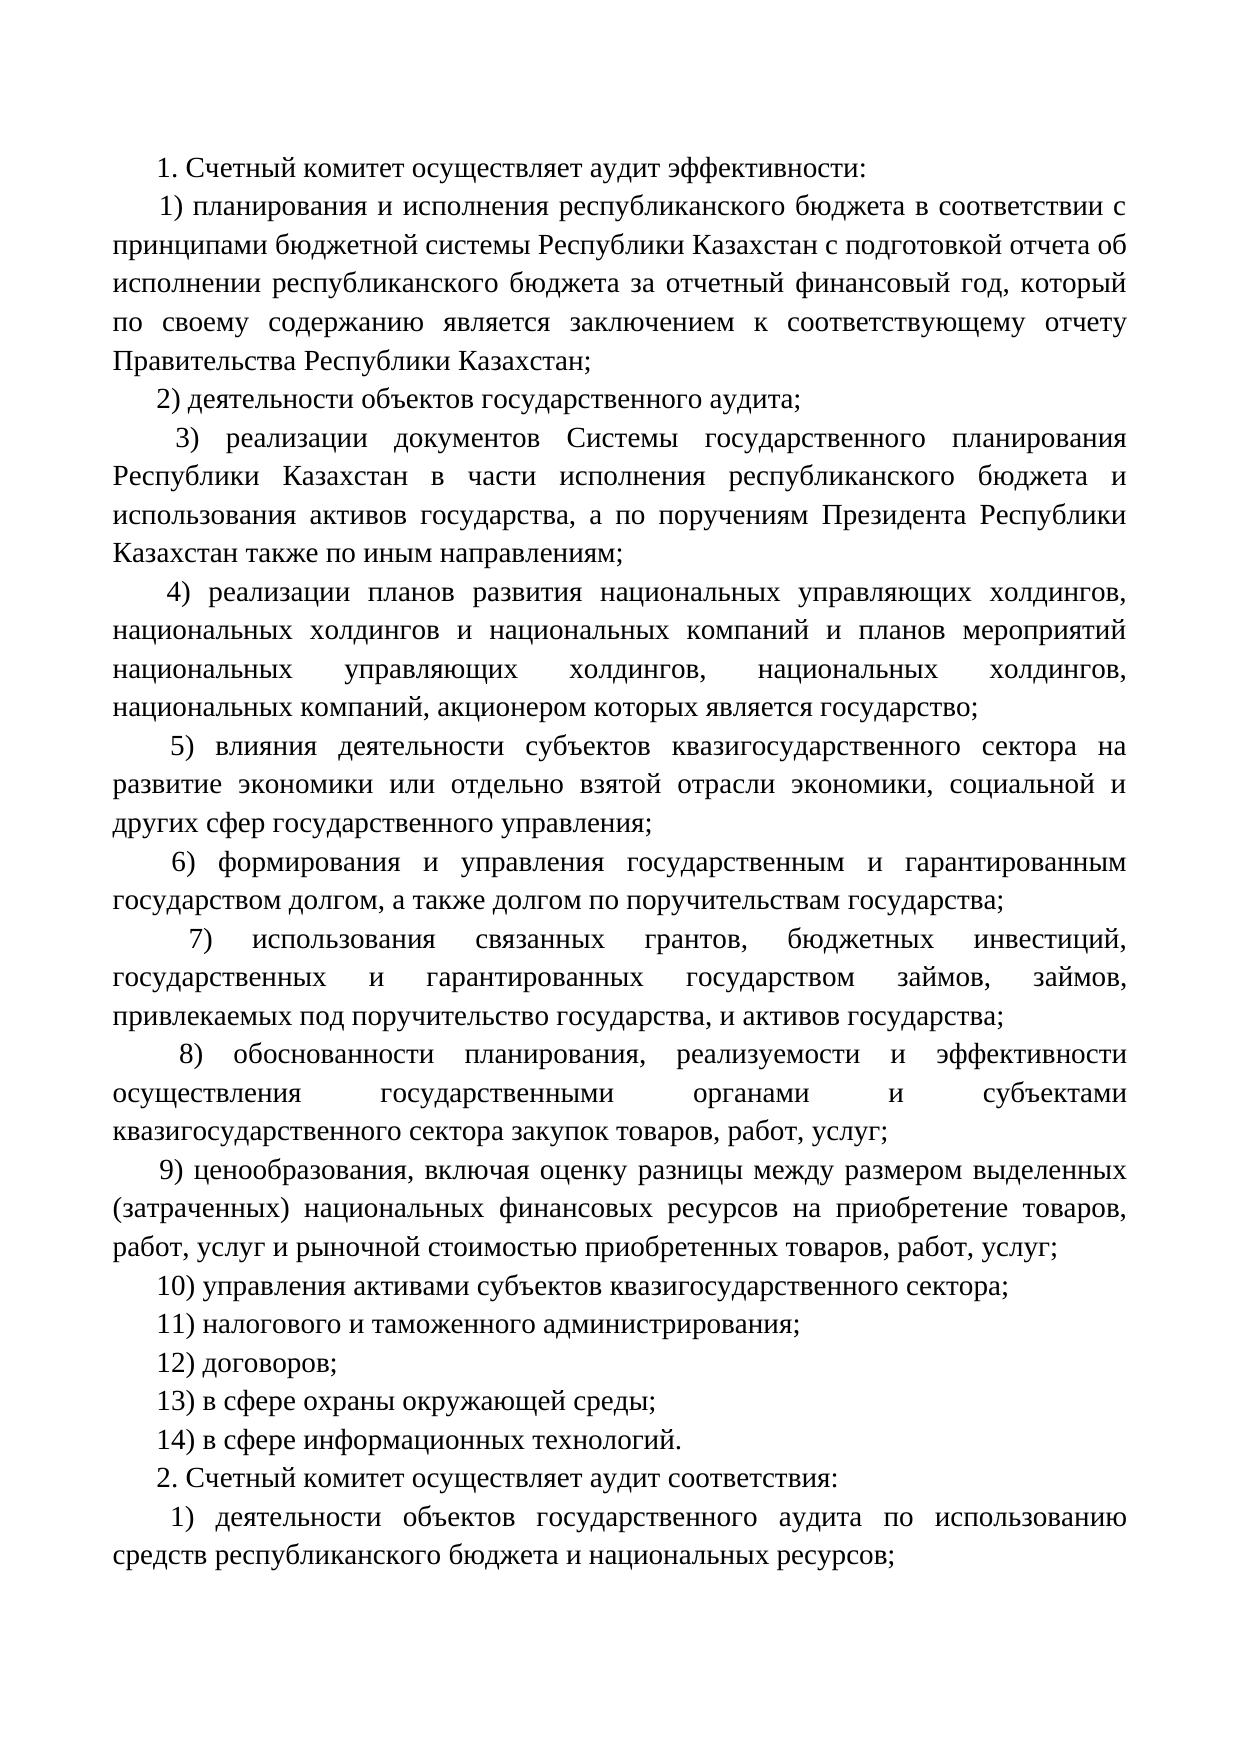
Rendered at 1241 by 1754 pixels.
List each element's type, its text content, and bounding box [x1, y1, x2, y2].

text 5) влияния деятельности субъектов квазигосударственного сектора на развитие экономики или отдельно взятой отрасли экономики, социальной и других сфер государственного управления; [112, 728, 1128, 839]
text 8) обоснованности планирования, реализуемости и эффективности осуществления государственными органами и субъектами квазигосударственного сектора закупок товаров, работ, услуг; [112, 1036, 1128, 1147]
text 6) формирования и управления государственным и гарантированным государством долгом, а также долгом по поручительствам государства; [112, 844, 1128, 916]
text 4) реализации планов развития национальных управляющих холдингов, национальных холдингов и национальных компаний и планов мероприятий национальных управляющих холдингов, национальных холдингов, национальных компаний, акционером которых является государство; [112, 574, 1128, 723]
text 7) использования связанных грантов, бюджетных инвестиций, государственных и гарантированных государством займов, займов, привлекаемых под поручительство государства, и активов государства; [112, 921, 1128, 1031]
text 2) деятельности объектов государственного аудита; [112, 381, 1128, 415]
text 3) реализации документов Системы государственного планирования Республики Казахстан в части исполнения республиканского бюджета и использования активов государства, а по поручениям Президента Республики Казахстан также по иным направлениям; [112, 420, 1128, 569]
text 2. Счетный комитет осуществляет аудит соответствия: [112, 1460, 1128, 1494]
text 12) договоров; [112, 1345, 1128, 1378]
text 11) налогового и таможенного администрирования; [112, 1306, 1128, 1340]
text 13) в сфере охраны окружающей среды; [112, 1383, 1128, 1417]
text 9) ценообразования, включая оценку разницы между размером выделенных (затраченных) национальных финансовых ресурсов на приобретение товаров, работ, услуг и рыночной стоимостью приобретенных товаров, работ, услуг; [112, 1152, 1128, 1263]
text 10) управления активами субъектов квазигосударственного сектора; [112, 1268, 1128, 1301]
text 14) в сфере информационных технологий. [112, 1422, 1128, 1455]
text 1) планирования и исполнения республиканского бюджета в соответствии с принципами бюджетной системы Республики Казахстан с подготовкой отчета об исполнении республиканского бюджета за отчетный финансовый год, который по своему содержанию является заключением к соответствующему отчету Правительства Республики Казахстан; [112, 188, 1128, 376]
text 1) деятельности объектов государственного аудита по использованию средств республиканского бюджета и национальных ресурсов; [112, 1499, 1128, 1571]
text 1. Счетный комитет осуществляет аудит эффективности: [112, 150, 1128, 183]
